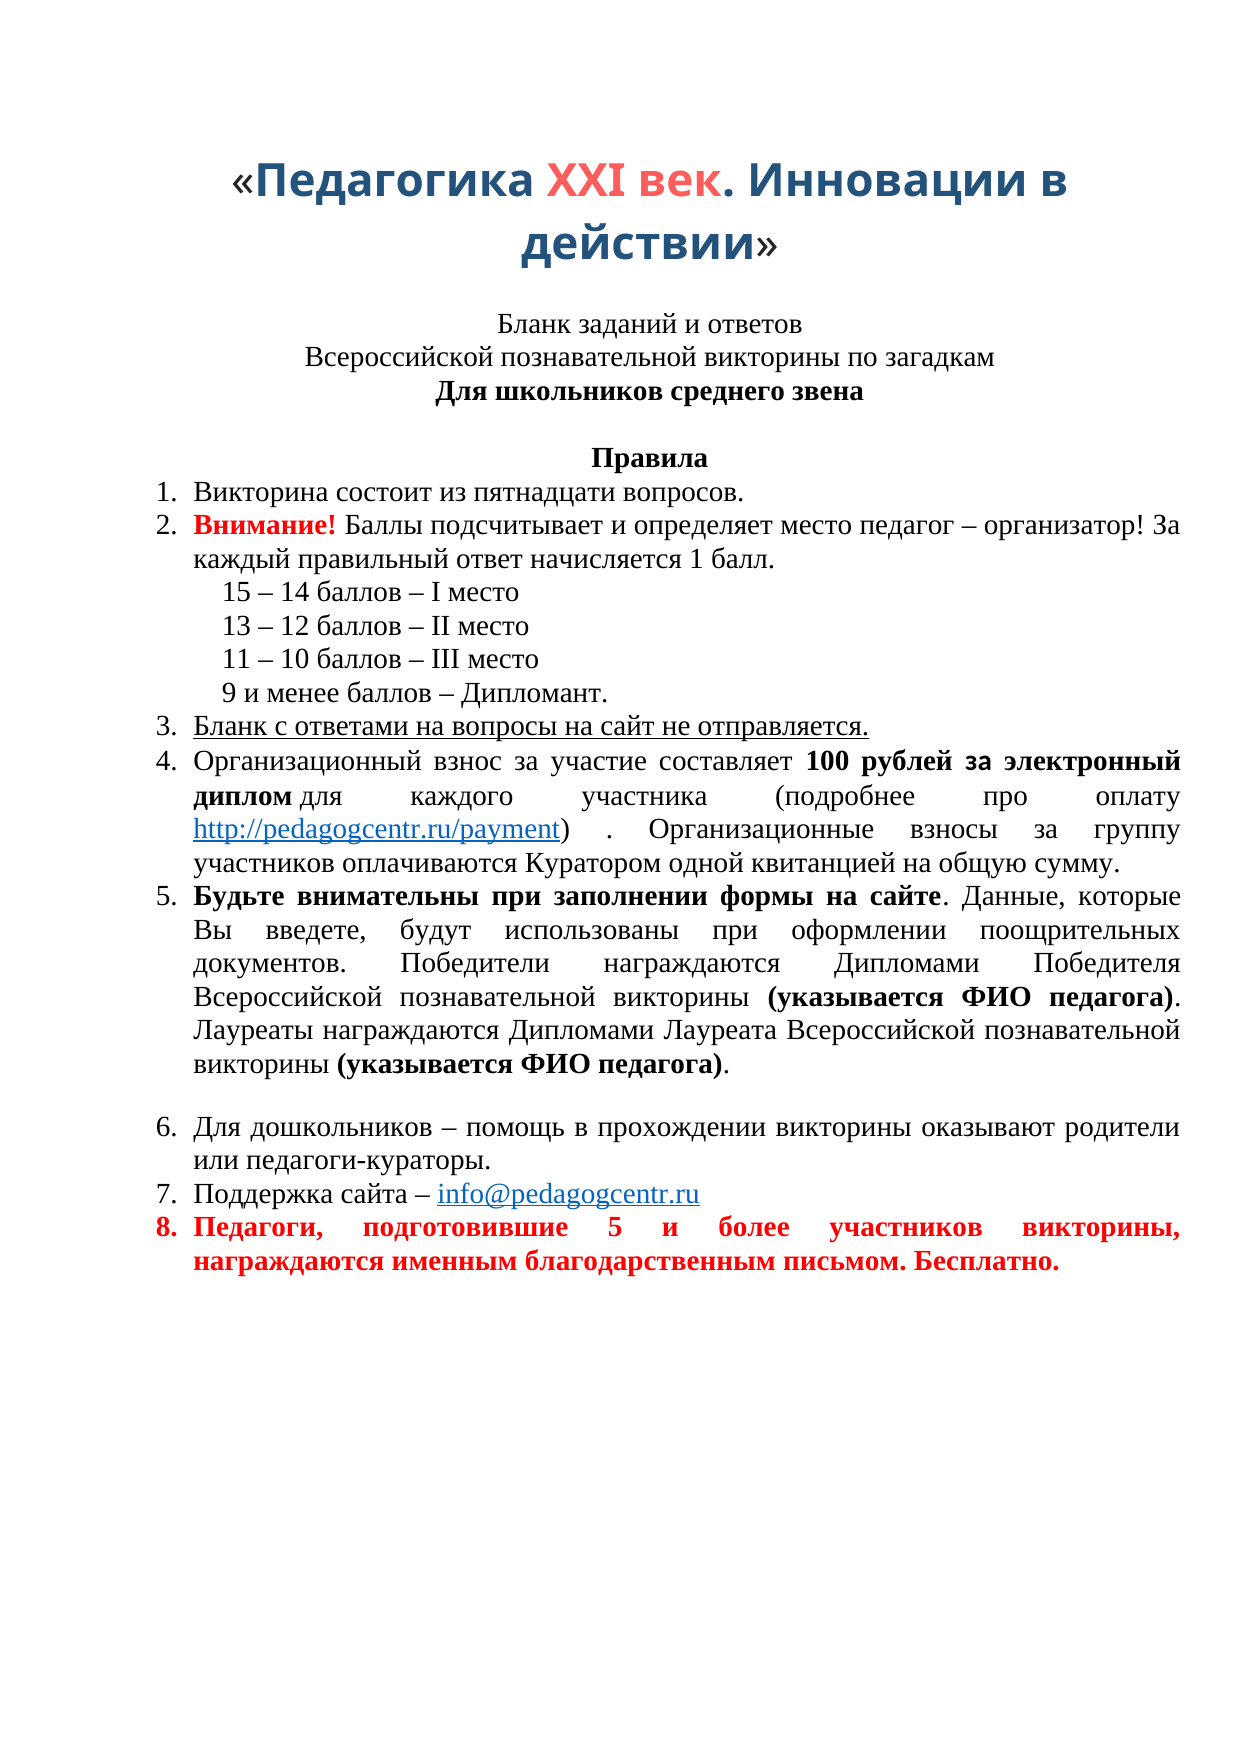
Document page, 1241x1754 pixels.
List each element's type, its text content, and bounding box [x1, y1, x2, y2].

text «Педагогика XXI век. Инновации в действии» [778, 148, 1181, 272]
list Поддержка сайта – info@pedagogcentr.ru [156, 1176, 1181, 1209]
list Бланк с ответами на вопросы на сайт не отправляется. [156, 708, 1181, 742]
text «Педагогика XXI век. Инновации в действии» [547, 148, 722, 210]
list Викторина состоит из пятнадцати вопросов. [156, 474, 1181, 507]
text «Педагогика XXI век. Инновации в действии» [118, 148, 521, 272]
text 11 – 10 баллов – III место [118, 641, 1181, 675]
text Всероссийской познавательной викторины по загадкам [118, 339, 1181, 373]
text 15 – 14 баллов – I место [118, 574, 1181, 608]
text Для школьников среднего звена [118, 373, 1181, 407]
list Для дошкольников – помощь в прохождении викторины оказывают родители или педагоги-кураторы. [156, 1109, 1181, 1176]
list Внимание! Баллы подсчитывает и определяет место педагог – организатор! За каждый правильный ответ начисляется 1 балл. [156, 507, 1181, 574]
list Педагоги, подготовившие 5 и более участников викторины, награждаются именным благодарственным письмом. Бесплатно. [156, 1209, 1181, 1276]
list Будьте внимательны при заполнении формы на сайте. Данные, которые Вы введете, будут использованы при оформлении поощрительных документов. Победители награждаются Дипломами Победителя Всероссийской познавательной викторины (указывается ФИО педагога). Лауреаты награждаются Дипломами Лауреата Всероссийской познавательной викторины (указывается ФИО педагога). [156, 878, 1181, 1079]
list Организационный взнос за участие составляет 100 рублей за электронный диплом для каждого участника (подробнее про оплату http://pedagogcentr.ru/payment) . Организационные взносы за группу участников оплачиваются Куратором одной квитанцией на общую сумму. [156, 742, 1181, 878]
text 13 – 12 баллов – II место [118, 608, 1181, 641]
text Правила [118, 440, 1181, 474]
text Бланк заданий и ответов [118, 306, 1181, 339]
text 9 и менее баллов – Дипломант. [118, 675, 1181, 708]
